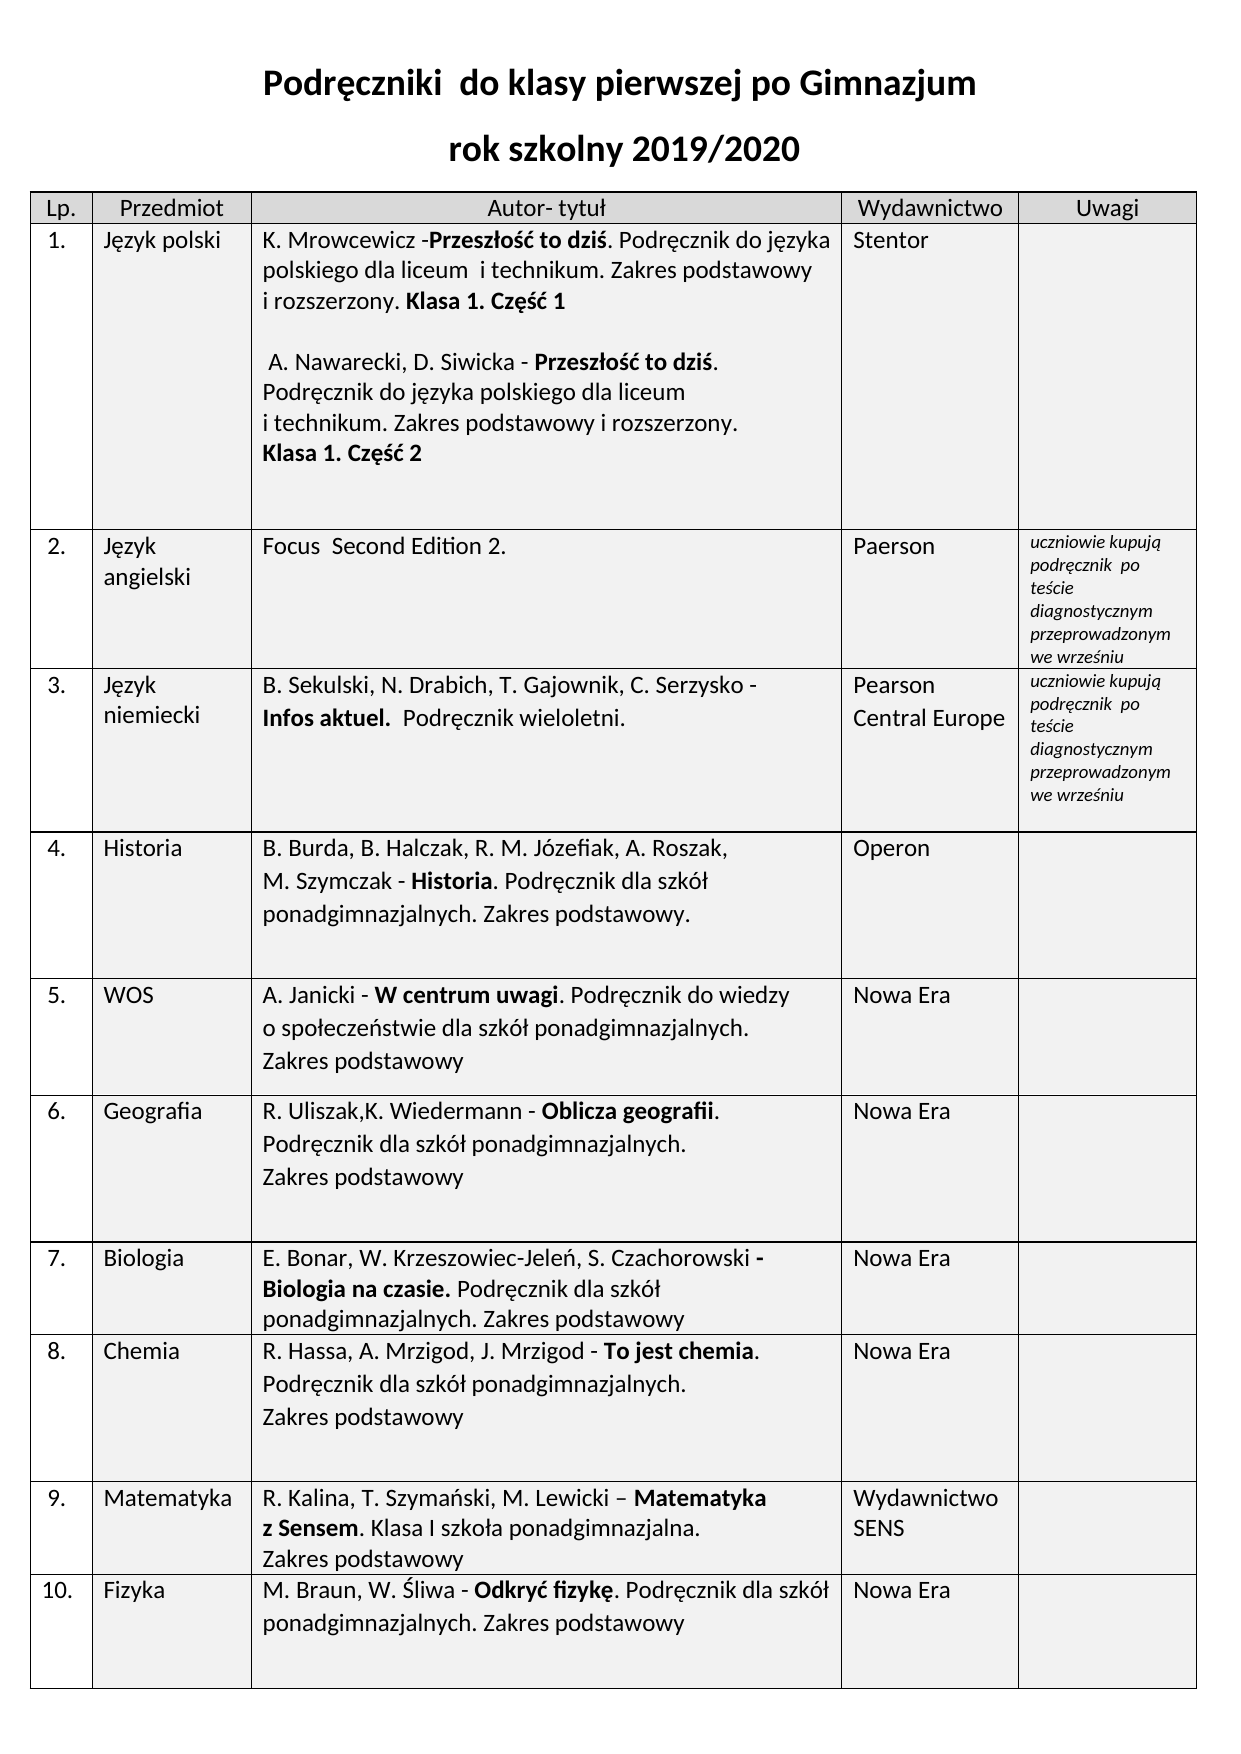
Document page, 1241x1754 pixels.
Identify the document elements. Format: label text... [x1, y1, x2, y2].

table_cell 1. [31, 224, 92, 529]
table_cell Nowa Era [842, 1335, 1018, 1481]
table_header Lp. [31, 193, 92, 223]
table_cell 4. [31, 833, 92, 978]
table_cell Fizyka [93, 1575, 251, 1688]
table_cell [1019, 979, 1196, 1094]
table_cell [1019, 224, 1196, 529]
table_cell 9. [31, 1482, 92, 1574]
table_cell Historia [93, 833, 251, 978]
table_cell 7. [31, 1243, 92, 1334]
table_cell Wydawnictwo SENS [842, 1482, 1018, 1574]
table_header Wydawnictwo [842, 193, 1018, 223]
table_cell Język polski [93, 224, 251, 529]
table_cell B. Burda, B. Halczak, R. M. Józefiak, A. Roszak, M. Szymczak - Historia. Podręcznik dla szkół ponadgimnazjalnych. Zakres podstawowy. [252, 833, 841, 978]
table_cell 5. [31, 979, 92, 1094]
table_cell 10. [31, 1575, 92, 1688]
table_cell K. Mrowcewicz -Przeszłość to dziś. Podręcznik do języka polskiego dla liceum i technikum. Zakres podstawowy i rozszerzony. Klasa 1. Część 1 A. Nawarecki, D. Siwicka - Przeszłość to dziś. Podręcznik do języka polskiego dla liceum i technikum. Zakres podstawowy i rozszerzony. Klasa 1. Część 2 [252, 224, 841, 529]
table_cell R. Hassa, A. Mrzigod, J. Mrzigod - To jest chemia. Podręcznik dla szkół ponadgimnazjalnych. Zakres podstawowy [252, 1335, 841, 1481]
table_cell Nowa Era [842, 1243, 1018, 1334]
table_cell Pearson Central Europe [842, 669, 1018, 831]
table_cell R. Uliszak,K. Wiedermann - Oblicza geografii. Podręcznik dla szkół ponadgimnazjalnych. Zakres podstawowy [252, 1096, 841, 1241]
table_cell E. Bonar, W. Krzeszowiec-Jeleń, S. Czachorowski - Biologia na czasie. Podręcznik dla szkół ponadgimnazjalnych. Zakres podstawowy [252, 1243, 841, 1334]
table_cell Nowa Era [842, 979, 1018, 1094]
table_cell R. Kalina, T. Szymański, M. Lewicki – Matematyka z Sensem. Klasa I szkoła ponadgimnazjalna. Zakres podstawowy [252, 1482, 841, 1574]
table_cell Matematyka [93, 1482, 251, 1574]
table_cell Geografia [93, 1096, 251, 1241]
table_cell Nowa Era [842, 1096, 1018, 1241]
table_cell Chemia [93, 1335, 251, 1481]
text rok szkolny 2019/2020 [29, 125, 1211, 171]
table_cell uczniowie kupują podręcznik po teście diagnostycznym przeprowadzonym we wrześniu [1019, 669, 1196, 831]
table_cell uczniowie kupują podręcznik po teście diagnostycznym przeprowadzonym we wrześniu [1019, 530, 1196, 668]
table_cell B. Sekulski, N. Drabich, T. Gajownik, C. Serzysko - Infos aktuel. Podręcznik wieloletni. [252, 669, 841, 831]
table_cell Język angielski [93, 530, 251, 668]
table_cell [1019, 1243, 1196, 1334]
table_cell Paerson [842, 530, 1018, 668]
table_header Uwagi [1019, 193, 1196, 223]
table_cell 3. [31, 669, 92, 831]
table_cell 6. [31, 1096, 92, 1241]
table_cell [1019, 1096, 1196, 1241]
table_header Przedmiot [93, 193, 251, 223]
table_cell M. Braun, W. Śliwa - Odkryć fizykę. Podręcznik dla szkół ponadgimnazjalnych. Zakres podstawowy [252, 1575, 841, 1688]
table_cell WOS [93, 979, 251, 1094]
table_cell [1019, 1575, 1196, 1688]
table_cell 2. [31, 530, 92, 668]
table_cell [1019, 1335, 1196, 1481]
table_cell Operon [842, 833, 1018, 978]
table_header Autor- tytuł [252, 193, 841, 223]
text Podręczniki do klasy pierwszej po Gimnazjum [29, 59, 1211, 105]
table_cell Biologia [93, 1243, 251, 1334]
table_cell Język niemiecki [93, 669, 251, 831]
table_cell [1019, 1482, 1196, 1574]
table_cell [1019, 833, 1196, 978]
table_cell 8. [31, 1335, 92, 1481]
table_cell A. Janicki - W centrum uwagi. Podręcznik do wiedzy o społeczeństwie dla szkół ponadgimnazjalnych. Zakres podstawowy [252, 979, 841, 1094]
table_cell Focus Second Edition 2. [252, 530, 841, 668]
table_cell Stentor [842, 224, 1018, 529]
table_cell Nowa Era [842, 1575, 1018, 1688]
